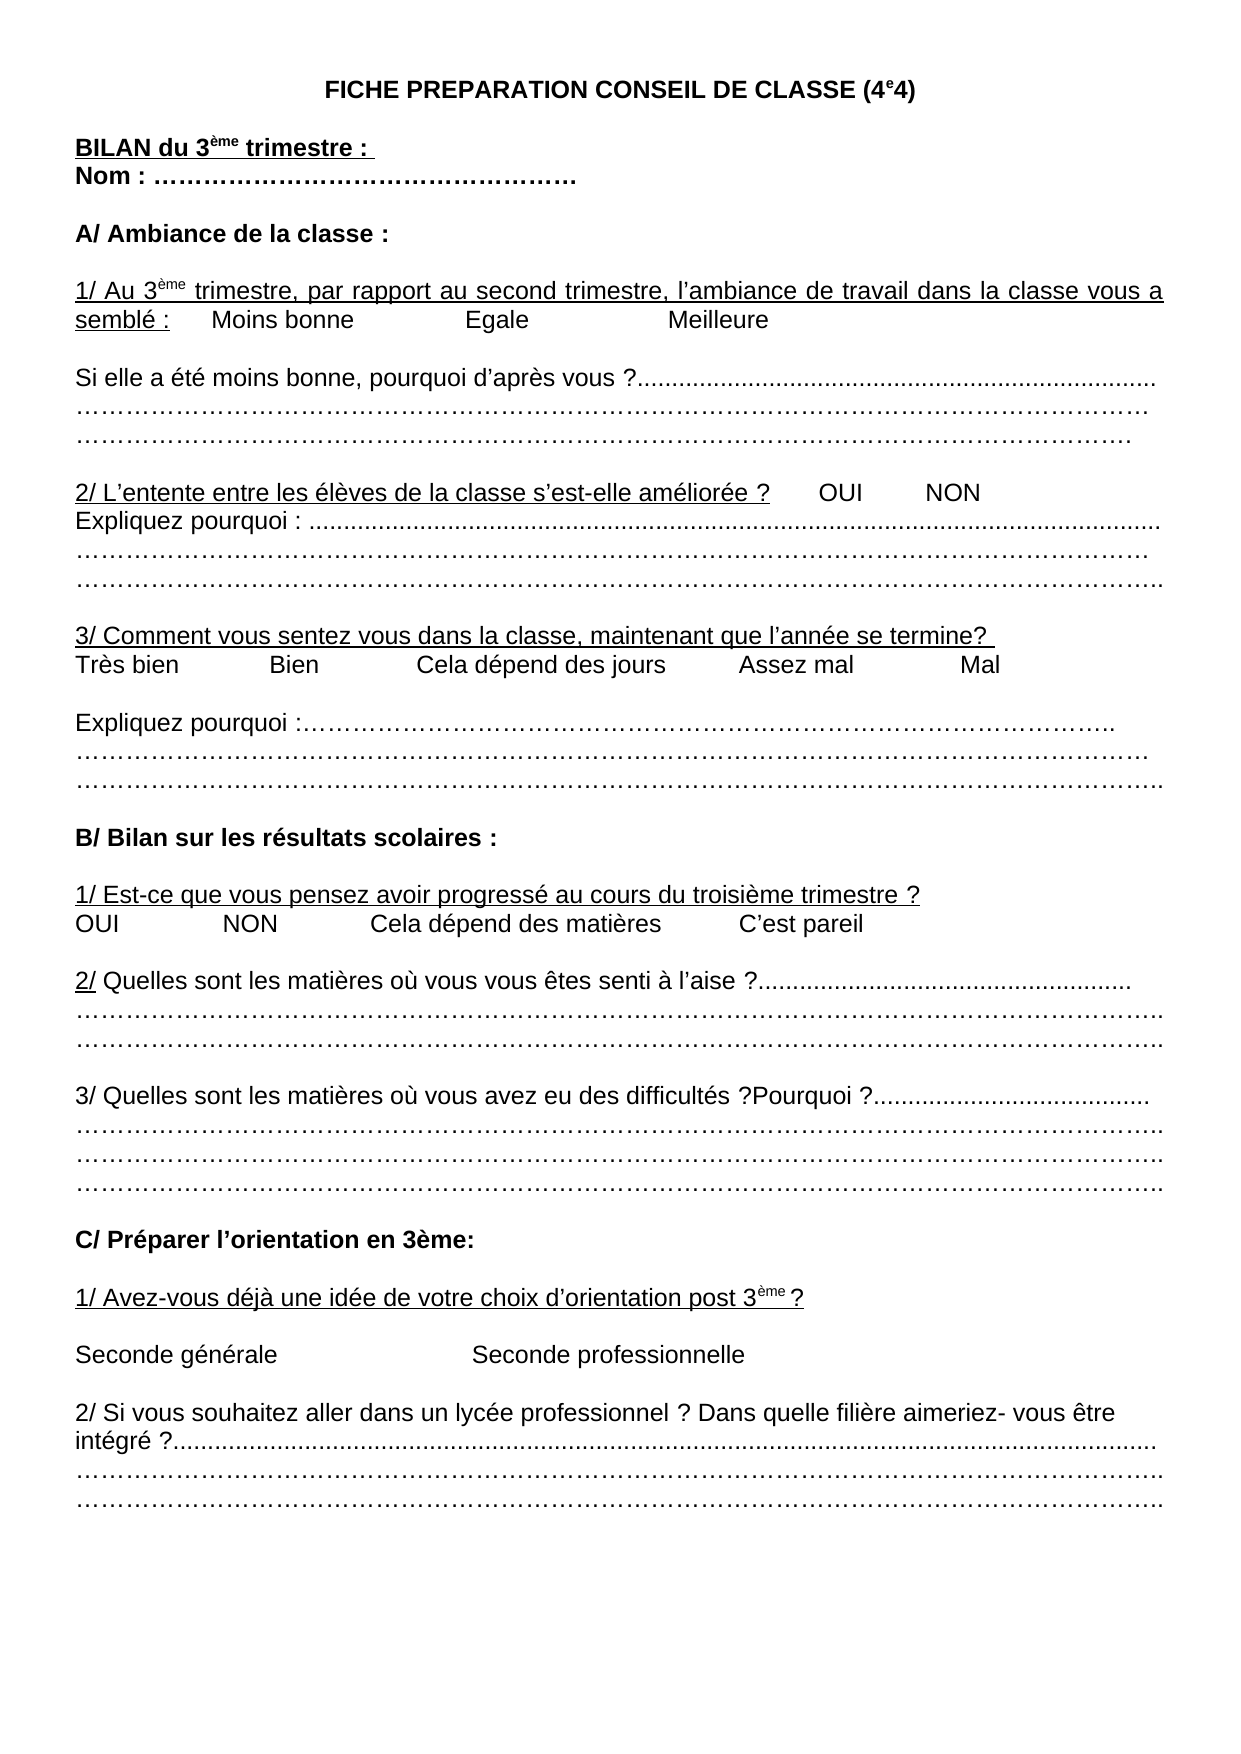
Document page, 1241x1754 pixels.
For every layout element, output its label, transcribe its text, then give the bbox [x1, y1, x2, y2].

text BILAN du 3ème trimestre : [75, 132, 1165, 161]
text ………………………………………………………………………………………………………………… [75, 535, 1165, 564]
text Très bien Bien Cela dépend des jours Assez mal Mal [75, 650, 1165, 679]
text ………………………………………………………………………………………………………………….. [75, 1139, 1165, 1167]
text Expliquez pourquoi : ........................................................................................................................... [75, 506, 1165, 535]
text OUI NON Cela dépend des matières C’est pareil [75, 909, 1165, 937]
text Expliquez pourquoi :…………………………………………………………………………………….. [75, 707, 1165, 736]
text ………………………………………………………………………………………………………………….. [75, 765, 1165, 794]
text FICHE PREPARATION CONSEIL DE CLASSE (4e4) [75, 75, 1165, 104]
text ………………………………………………………………………………………………………………….. [75, 995, 1165, 1024]
text 3/ Quelles sont les matières où vous avez eu des difficultés ?Pourquoi ?........................................ [75, 1081, 1165, 1110]
text 2/ Si vous souhaitez aller dans un lycée professionnel ? Dans quelle filière aimeriez- vous être intégré ?.............................................................................................................................................. ………………………………………………………………………………………………………………….. [75, 1397, 1165, 1484]
text 3/ Comment vous sentez vous dans la classe, maintenant que l’année se termine? [75, 621, 1165, 650]
text B/ Bilan sur les résultats scolaires : [75, 822, 1165, 851]
text 1/ Avez-vous déjà une idée de votre choix d’orientation post 3ème ? [75, 1282, 1165, 1311]
text ………………………………………………………………………………………………………………….. [75, 1110, 1165, 1139]
text Si elle a été moins bonne, pourquoi d’après vous ?........................................................................... [75, 362, 1165, 391]
text ………………………………………………………………………………………………………………….. [75, 564, 1165, 592]
text ………………………………………………………………………………………………………………….. [75, 1484, 1165, 1512]
text 2/ L’entente entre les élèves de la classe s’est-elle améliorée ? OUI NON [75, 477, 1165, 506]
text 1/ Est-ce que vous pensez avoir progressé au cours du troisième trimestre ? [75, 880, 1165, 909]
text 2/ Quelles sont les matières où vous vous êtes senti à l’aise ?...................................................... [75, 966, 1165, 995]
text A/ Ambiance de la classe : [75, 219, 1165, 247]
text ………………………………………………………………………………………………………………….. [75, 1167, 1165, 1196]
text 1/ Au 3ème trimestre, par rapport au second trimestre, l’ambiance de travail dans la classe vous a semblé : Moins bonne Egale Meilleure [75, 276, 1165, 334]
text ………………………………………………………………………………………………………………….. [75, 1024, 1165, 1052]
text ………………………………………………………………………………………………………………… [75, 736, 1165, 765]
text Seconde générale Seconde professionnelle [75, 1340, 1165, 1369]
text …………………………………………………………………………………………………………………………………………………………………………………………………………………………………. [75, 391, 1165, 449]
text C/ Préparer l’orientation en 3ème: [75, 1225, 1165, 1254]
text Nom : …………………………………………… [75, 161, 1165, 190]
